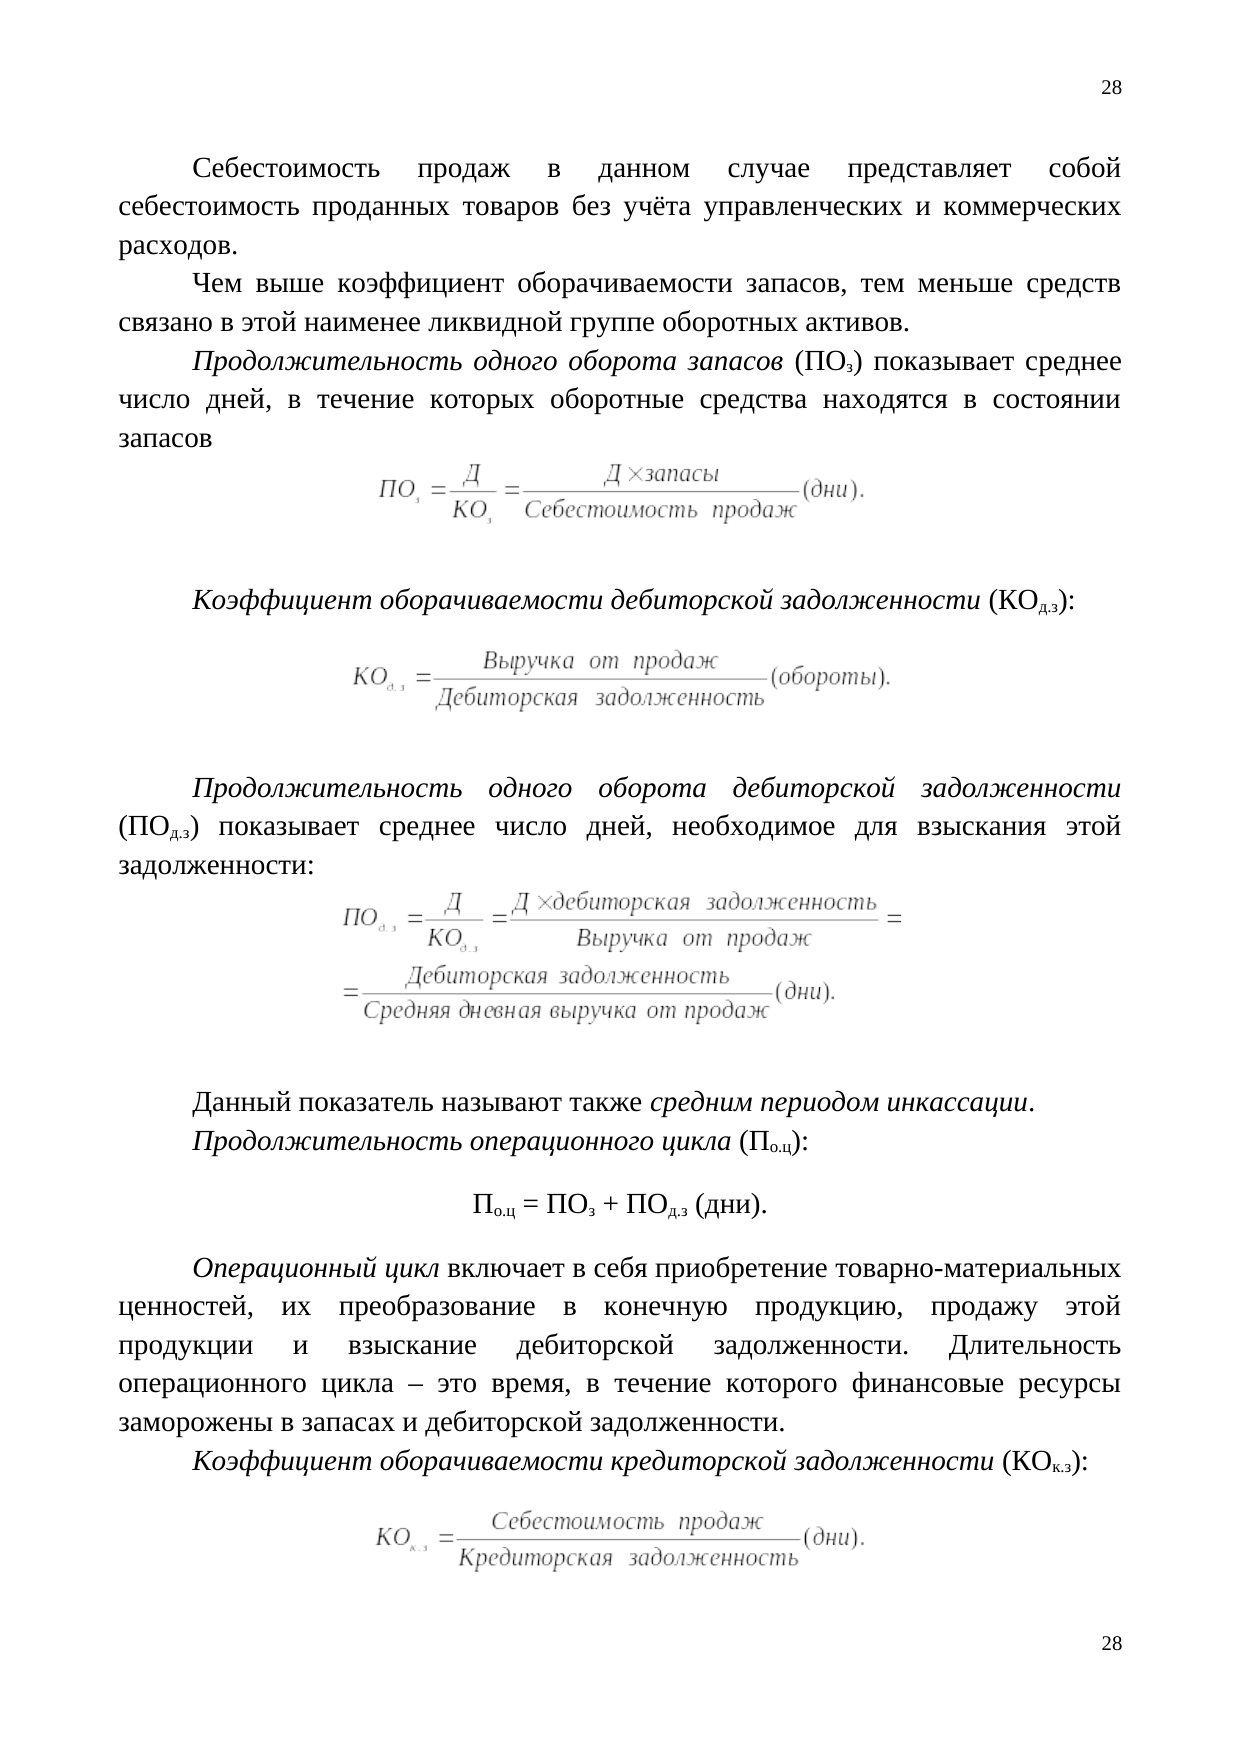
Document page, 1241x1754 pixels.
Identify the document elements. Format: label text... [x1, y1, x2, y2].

text Продолжительность операционного цикла (По.ц): [118, 1123, 1122, 1156]
text Коэффициент оборачиваемости кредиторской задолженности (КОк.з): [118, 1443, 1122, 1476]
text Себестоимость продаж в данном случае представляет собой себестоимость проданных товаров без учёта управленческих и коммерческих расходов. [118, 150, 1122, 261]
text По.ц = ПОз + ПОд.з (дни). [118, 1186, 1122, 1220]
text Операционный цикл включает в себя приобретение товарно-материальных ценностей, их преобразование в конечную продукцию, продажу этой продукции и взыскание дебиторской задолженности. Длительность операционного цикла – это время, в течение которого финансовые ресурсы заморожены в запасах и дебиторской задолженности. [118, 1250, 1122, 1438]
text Чем выше коэффициент оборачиваемости запасов, тем меньше средств связано в этой наименее ликвидной группе оборотных активов. [118, 266, 1122, 338]
text Продолжительность одного оборота дебиторской задолженности (ПОд.з) показывает среднее число дней, необходимое для взыскания этой задолженности: [118, 770, 1122, 880]
text Данный показатель называют также средним периодом инкассации. [118, 1084, 1122, 1118]
text Коэффициент оборачиваемости дебиторской задолженности (КОд.з): [118, 582, 1122, 616]
text Продолжительность одного оборота запасов (ПОз) показывает среднее число дней, в течение которых оборотные средства находятся в состоянии запасов [118, 343, 1122, 453]
